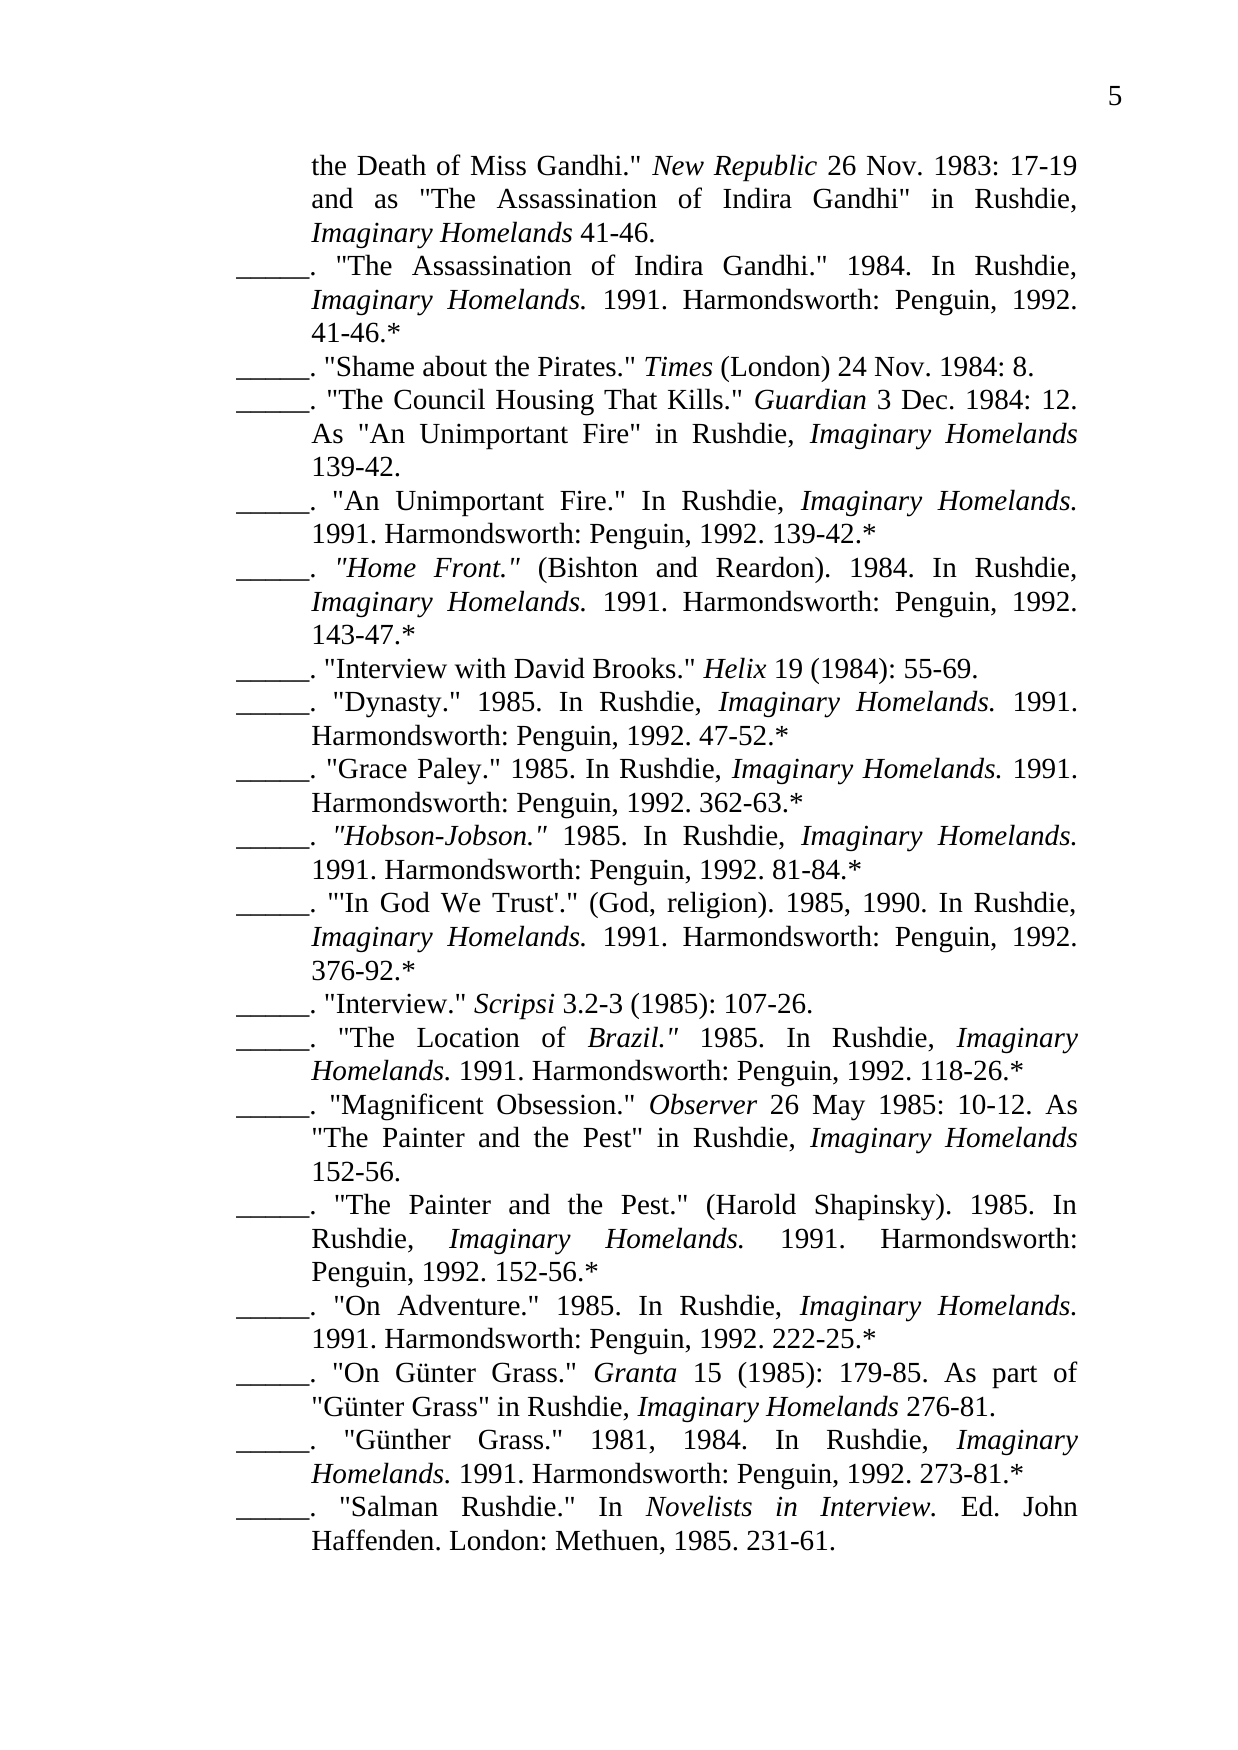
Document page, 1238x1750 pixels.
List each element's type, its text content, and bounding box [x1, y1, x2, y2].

text _____. "On Adventure." 1985. In Rushdie, Imaginary Homelands. 1991. Harmondsworth: Penguin, 1992. 222-25.* [236, 1288, 1078, 1355]
text _____. "Home Front." (Bishton and Reardon). 1984. In Rushdie, Imaginary Homelands. 1991. Harmondsworth: Penguin, 1992. 143-47.* [236, 550, 1078, 651]
text _____. "Magnificent Obsession." Observer 26 May 1985: 10-12. As "The Painter and the Pest" in Rushdie, Imaginary Homelands 152-56. [236, 1087, 1078, 1187]
text _____. "Hobson-Jobson." 1985. In Rushdie, Imaginary Homelands. 1991. Harmondsworth: Penguin, 1992. 81-84.* [236, 818, 1078, 886]
text _____. "On Günter Grass." Granta 15 (1985): 179-85. As part of "Günter Grass" in Rushdie, Imaginary Homelands 276-81. [236, 1355, 1078, 1422]
text _____. "Interview with David Brooks." Helix 19 (1984): 55-69. [236, 651, 1078, 684]
text _____. "Dynasty." 1985. In Rushdie, Imaginary Homelands. 1991. Harmondsworth: Penguin, 1992. 47-52.* [236, 684, 1078, 751]
text _____. "Interview." Scripsi 3.2-3 (1985): 107-26. [236, 986, 1078, 1020]
text _____. "An Unimportant Fire." In Rushdie, Imaginary Homelands. 1991. Harmondsworth: Penguin, 1992. 139-42.* [236, 483, 1078, 550]
text _____. "The Painter and the Pest." (Harold Shapinsky). 1985. In Rushdie, Imaginary Homelands. 1991. Harmondsworth: Penguin, 1992. 152-56.* [236, 1187, 1078, 1288]
text _____. "The Assassination of Indira Gandhi." 1984. In Rushdie, Imaginary Homelands. 1991. Harmondsworth: Penguin, 1992. 41-46.* [236, 248, 1078, 349]
text _____. "'In God We Trust'." (God, religion). 1985, 1990. In Rushdie, Imaginary Homelands. 1991. Harmondsworth: Penguin, 1992. 376-92.* [236, 886, 1078, 986]
text _____. "Grace Paley." 1985. In Rushdie, Imaginary Homelands. 1991. Harmondsworth: Penguin, 1992. 362-63.* [236, 751, 1078, 818]
text _____. "The Council Housing That Kills." Guardian 3 Dec. 1984: 12. As "An Unimportant Fire" in Rushdie, Imaginary Homelands 139-42. [236, 382, 1078, 483]
text _____. "Shame about the Pirates." Times (London) 24 Nov. 1984: 8. [236, 349, 1078, 382]
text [236, 148, 1078, 248]
text _____. "Salman Rushdie." In Novelists in Interview. Ed. John Haffenden. London: Methuen, 1985. 231-61. [236, 1489, 1078, 1556]
text _____. "The Location of Brazil." 1985. In Rushdie, Imaginary Homelands. 1991. Harmondsworth: Penguin, 1992. 118-26.* [236, 1020, 1078, 1087]
text _____. "Günther Grass." 1981, 1984. In Rushdie, Imaginary Homelands. 1991. Harmondsworth: Penguin, 1992. 273-81.* [236, 1422, 1078, 1489]
